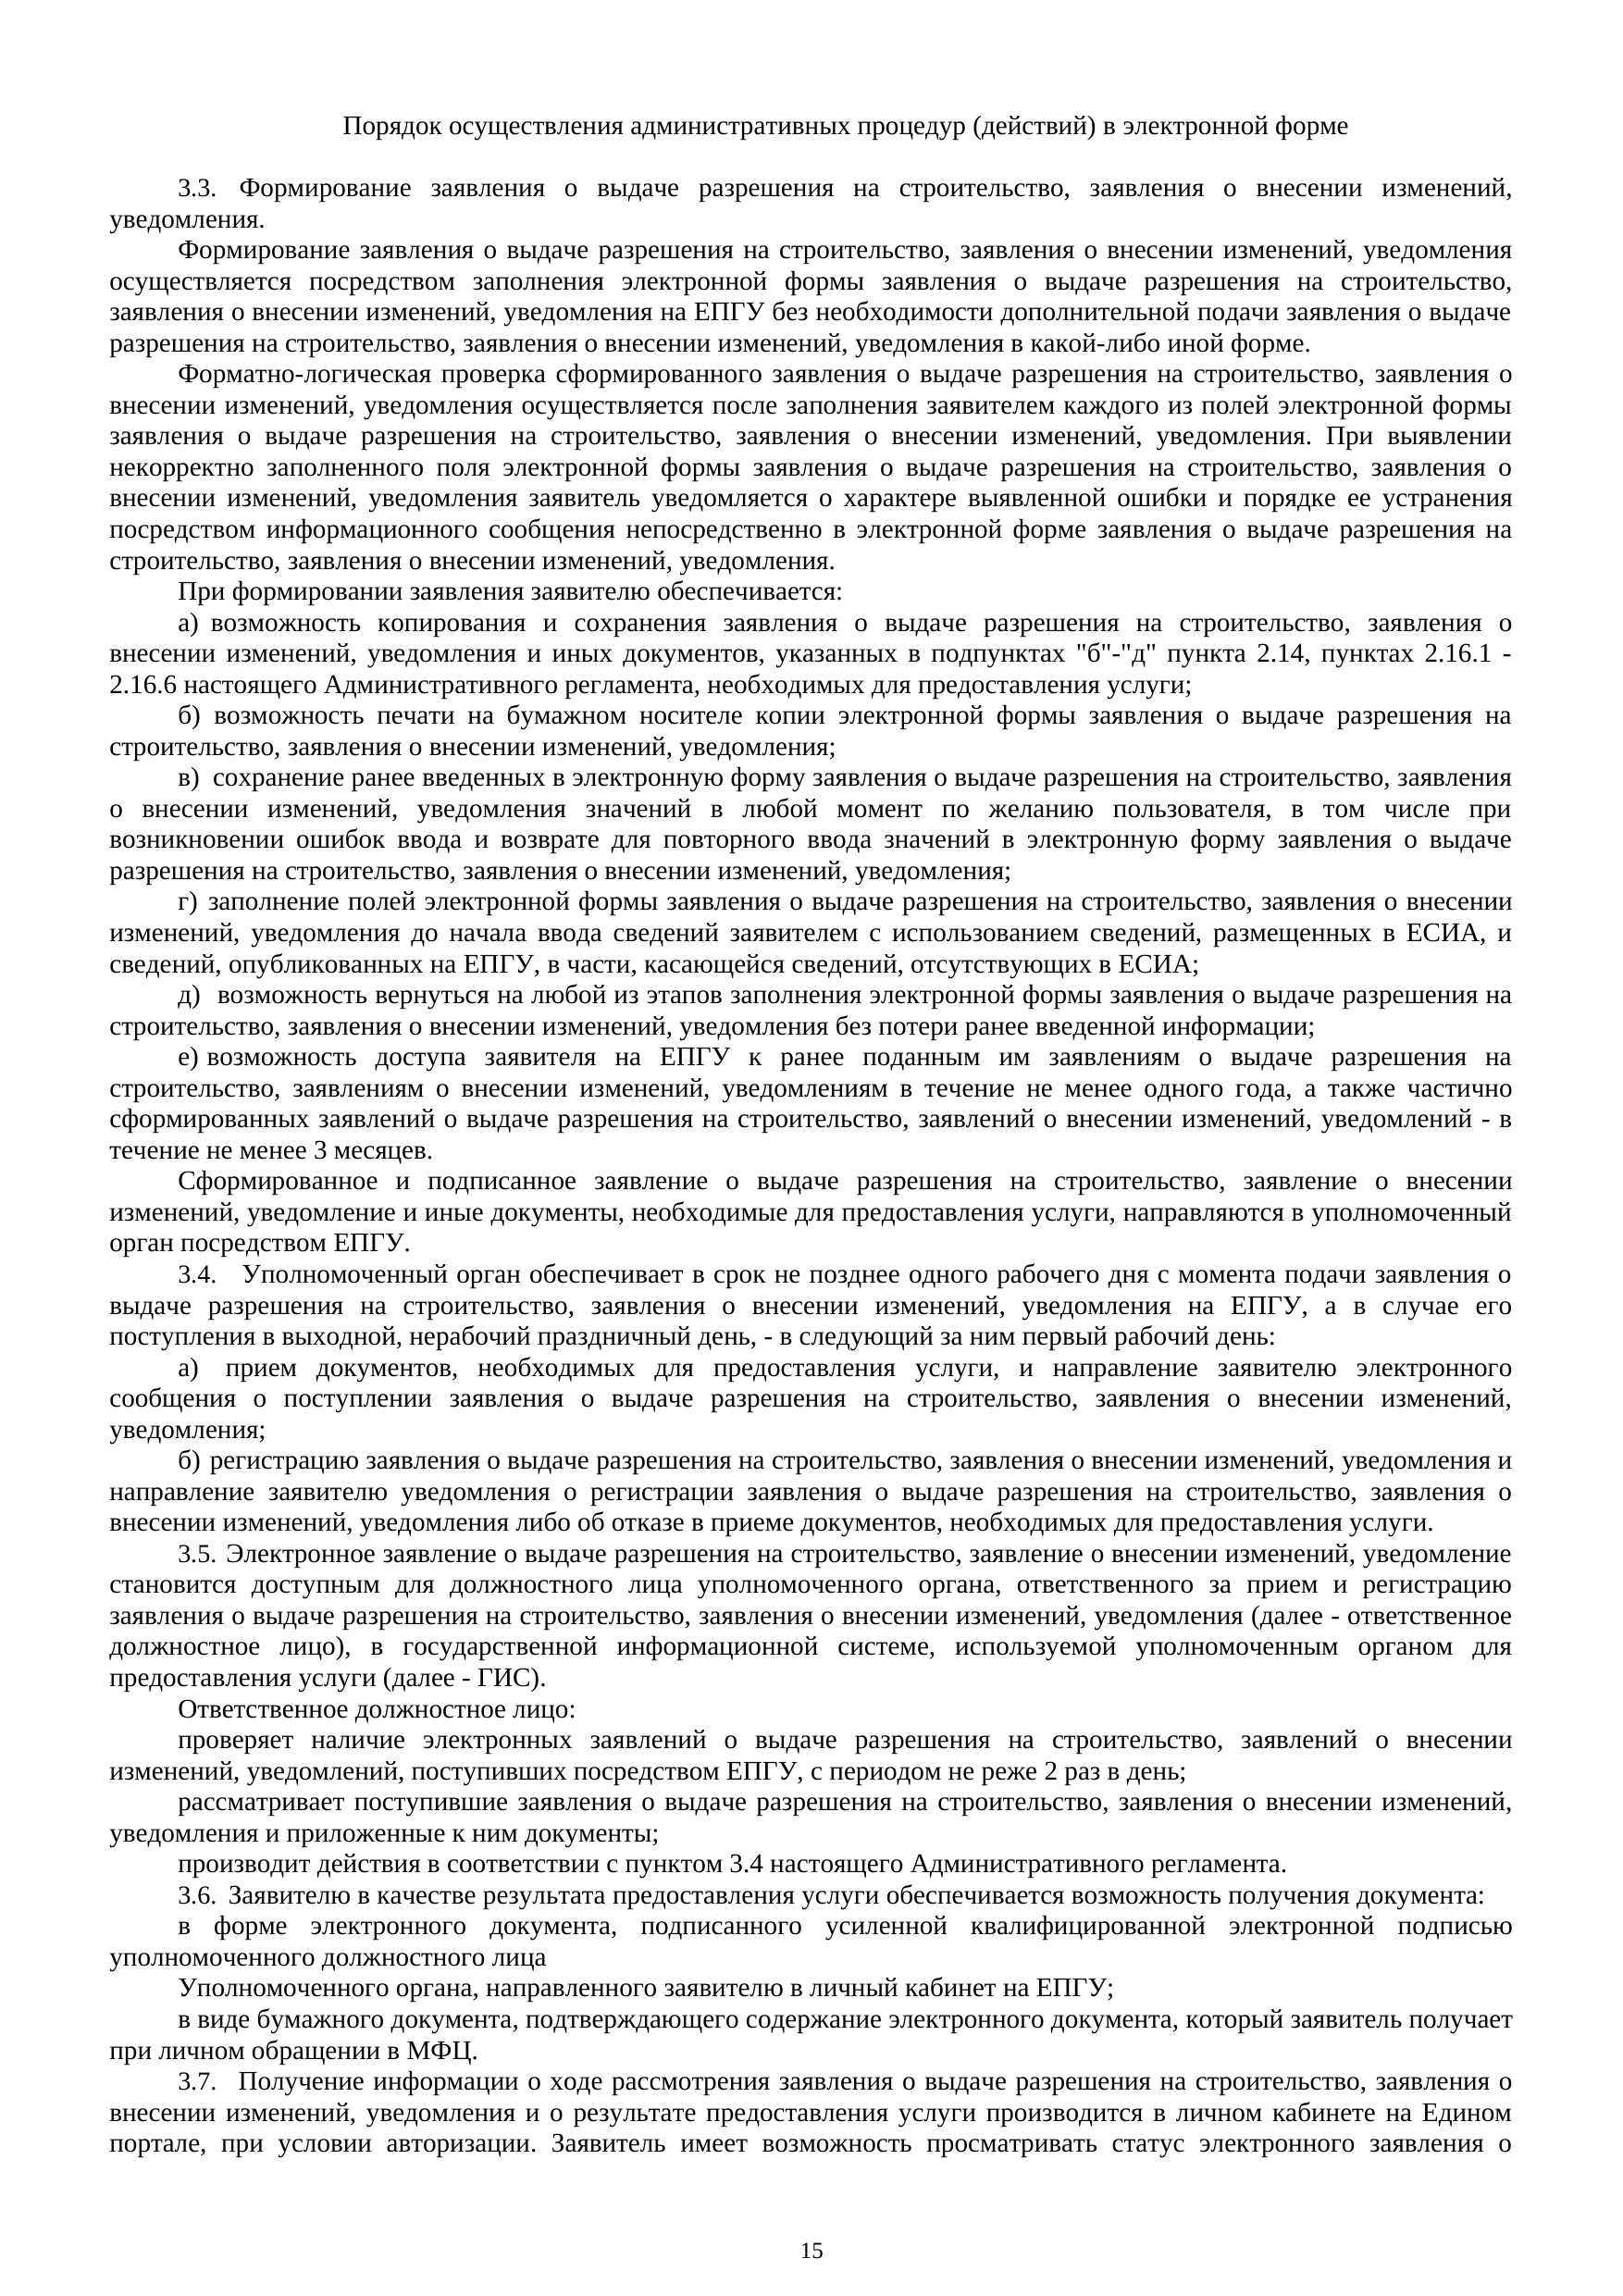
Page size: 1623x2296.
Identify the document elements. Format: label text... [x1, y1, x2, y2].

text Ответственное должностное лицо: [109, 1693, 1514, 1723]
text Формирование заявления о выдаче разрешения на строительство, заявления о внесении изменений, уведомления осуществляется посредством заполнения электронной формы заявления о выдаче разрешения на строительство, заявления о внесении изменений, уведомления на ЕПГУ без необходимости дополнительной подачи заявления о выдаче разрешения на строительство, заявления о внесении изменений, уведомления в какой-либо иной форме. [109, 233, 1514, 357]
text а) прием документов, необходимых для предоставления услуги, и направление заявителю электронного сообщения о поступлении заявления о выдаче разрешения на строительство, заявления о внесении изменений, уведомления; [109, 1351, 1514, 1444]
text Уполномоченного органа, направленного заявителю в личный кабинет на ЕПГУ; [109, 1972, 1514, 2003]
text проверяет наличие электронных заявлений о выдаче разрешения на строительство, заявлений о внесении изменений, уведомлений, поступивших посредством ЕПГУ, с периодом не реже 2 раз в день; [109, 1723, 1514, 1785]
list Заявителю в качестве результата предоставления услуги обеспечивается возможность получения документа: [109, 1879, 1514, 1909]
text б) возможность печати на бумажном носителе копии электронной формы заявления о выдаче разрешения на строительство, заявления о внесении изменений, уведомления; [109, 699, 1514, 761]
text б) регистрацию заявления о выдаче разрешения на строительство, заявления о внесении изменений, уведомления и направление заявителю уведомления о регистрации заявления о выдаче разрешения на строительство, заявления о внесении изменений, уведомления либо об отказе в приеме документов, необходимых для предоставления услуги. [109, 1444, 1514, 1537]
text Форматно-логическая проверка сформированного заявления о выдаче разрешения на строительство, заявления о внесении изменений, уведомления осуществляется после заполнения заявителем каждого из полей электронной формы заявления о выдаче разрешения на строительство, заявления о внесении изменений, уведомления. При выявлении некорректно заполненного поля электронной формы заявления о выдаче разрешения на строительство, заявления о внесении изменений, уведомления заявитель уведомляется о характере выявленной ошибки и порядке ее устранения посредством информационного сообщения непосредственно в электронной форме заявления о выдаче разрешения на строительство, заявления о внесении изменений, уведомления. [109, 357, 1514, 575]
text рассматривает поступившие заявления о выдаче разрешения на строительство, заявления о внесении изменений, уведомления и приложенные к ним документы; [109, 1785, 1514, 1847]
text а) возможность копирования и сохранения заявления о выдаче разрешения на строительство, заявления о внесении изменений, уведомления и иных документов, указанных в подпунктах "б"-"д" пункта 2.14, пунктах 2.16.1 - 2.16.6 настоящего Административного регламента, необходимых для предоставления услуги; [109, 606, 1514, 699]
text Порядок осуществления административных процедур (действий) в электронной форме [109, 109, 1514, 141]
text Сформированное и подписанное заявление о выдаче разрешения на строительство, заявление о внесении изменений, уведомление и иные документы, необходимые для предоставления услуги, направляются в уполномоченный орган посредством ЕПГУ. [109, 1164, 1514, 1258]
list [109, 2065, 1514, 2158]
list Формирование заявления о выдаче разрешения на строительство, заявления о внесении изменений, уведомления. [109, 171, 1514, 233]
text д) возможность вернуться на любой из этапов заполнения электронной формы заявления о выдаче разрешения на строительство, заявления о внесении изменений, уведомления без потери ранее введенной информации; [109, 978, 1514, 1040]
text При формировании заявления заявителю обеспечивается: [109, 575, 1514, 606]
text в виде бумажного документа, подтверждающего содержание электронного документа, который заявитель получает при личном обращении в МФЦ. [109, 2003, 1514, 2065]
text е) возможность доступа заявителя на ЕПГУ к ранее поданным им заявлениям о выдаче разрешения на строительство, заявлениям о внесении изменений, уведомлениям в течение не менее одного года, а также частично сформированных заявлений о выдаче разрешения на строительство, заявлений о внесении изменений, уведомлений - в течение не менее 3 месяцев. [109, 1040, 1514, 1164]
text в форме электронного документа, подписанного усиленной квалифицированной электронной подписью уполномоченного должностного лица [109, 1909, 1514, 1972]
list Уполномоченный орган обеспечивает в срок не позднее одного рабочего дня с момента подачи заявления о выдаче разрешения на строительство, заявления о внесении изменений, уведомления на ЕПГУ, а в случае его поступления в выходной, нерабочий праздничный день, - в следующий за ним первый рабочий день: [109, 1258, 1514, 1351]
list Электронное заявление о выдаче разрешения на строительство, заявление о внесении изменений, уведомление становится доступным для должностного лица уполномоченного органа, ответственного за прием и регистрацию заявления о выдаче разрешения на строительство, заявления о внесении изменений, уведомления (далее - ответственное должностное лицо), в государственной информационной системе, используемой уполномоченным органом для предоставления услуги (далее - ГИС). [109, 1537, 1514, 1693]
text производит действия в соответствии с пунктом 3.4 настоящего Административного регламента. [109, 1847, 1514, 1879]
text в) сохранение ранее введенных в электронную форму заявления о выдаче разрешения на строительство, заявления о внесении изменений, уведомления значений в любой момент по желанию пользователя, в том числе при возникновении ошибок ввода и возврате для повторного ввода значений в электронную форму заявления о выдаче разрешения на строительство, заявления о внесении изменений, уведомления; [109, 761, 1514, 886]
text г) заполнение полей электронной формы заявления о выдаче разрешения на строительство, заявления о внесении изменений, уведомления до начала ввода сведений заявителем с использованием сведений, размещенных в ЕСИА, и сведений, опубликованных на ЕПГУ, в части, касающейся сведений, отсутствующих в ЕСИА; [109, 886, 1514, 978]
